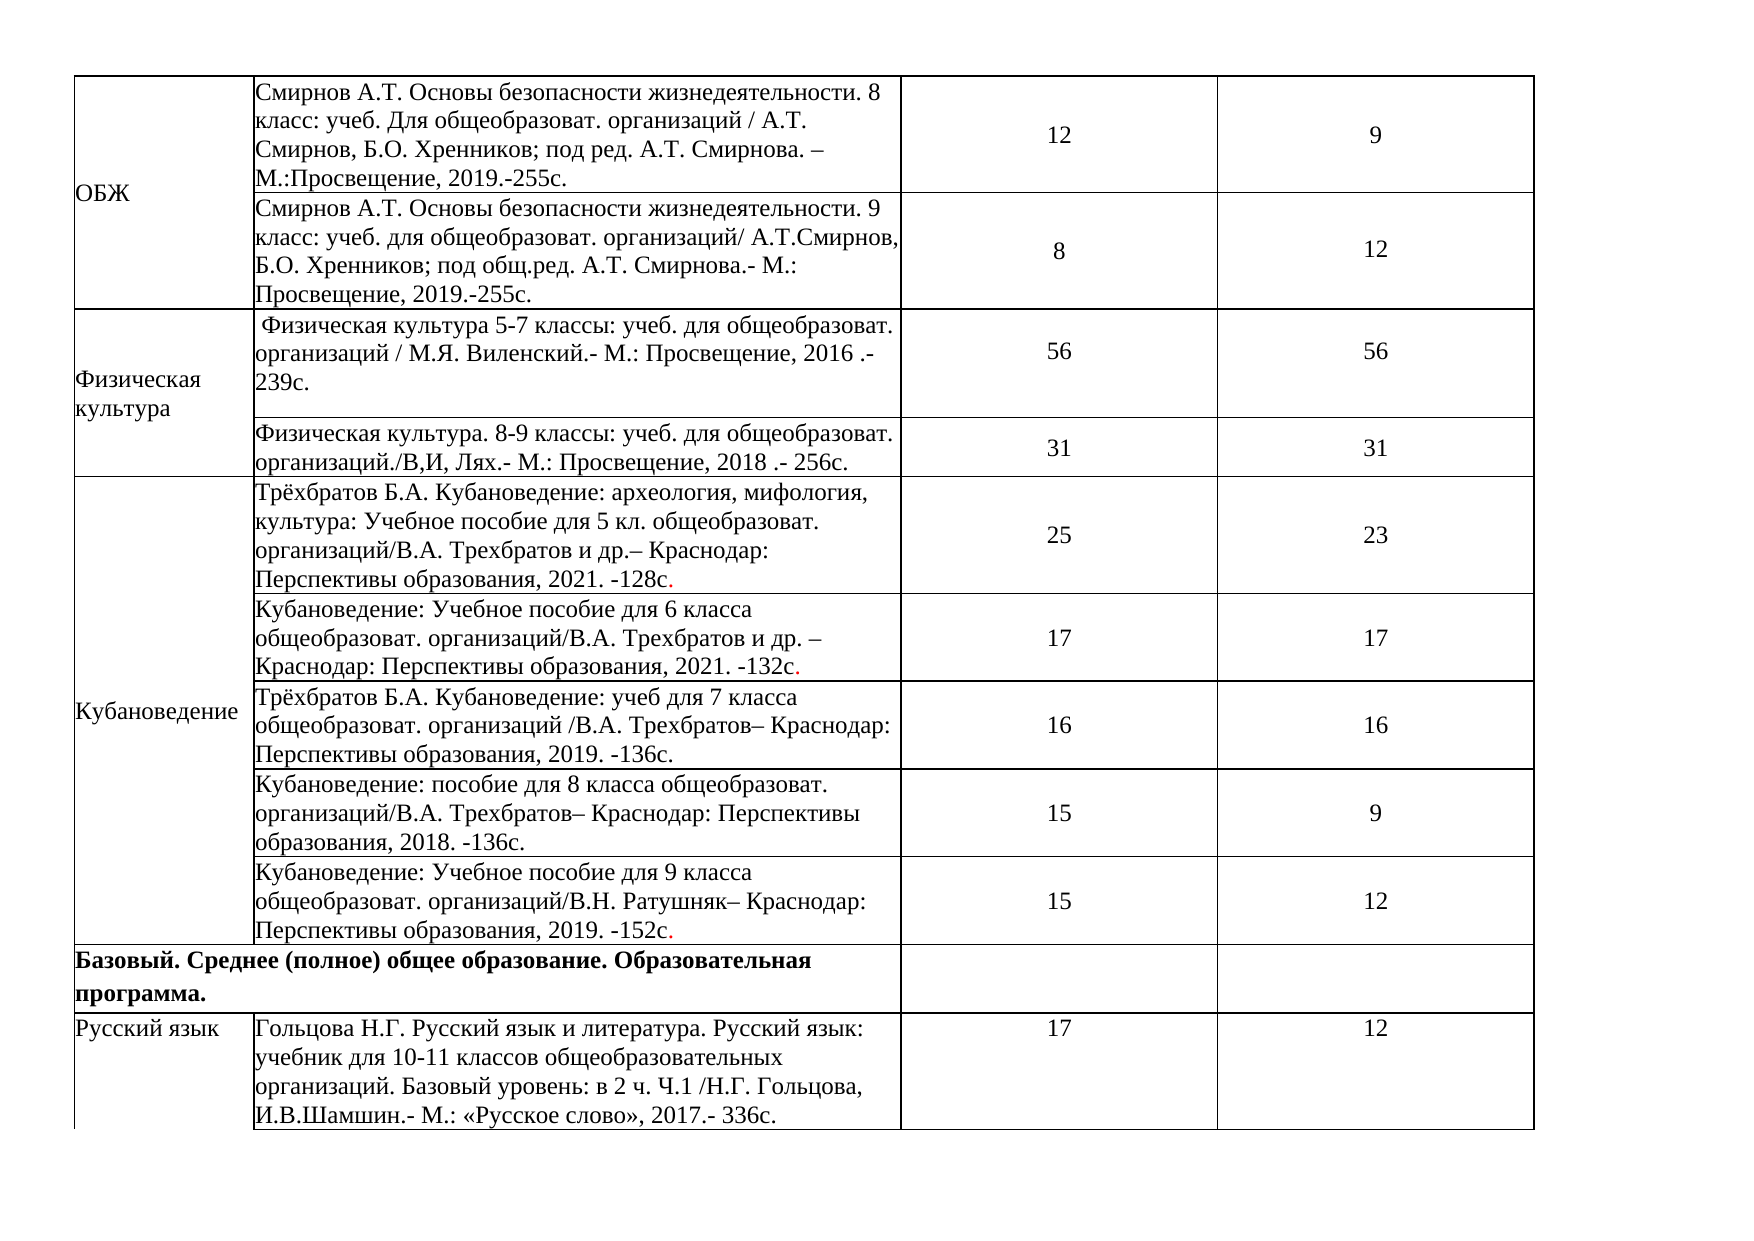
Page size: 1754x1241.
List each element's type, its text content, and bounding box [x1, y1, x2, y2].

table_cell Смирнов А.Т. Основы безопасности жизнедеятельности. 9 класс: учеб. для общеобразоват. организаций/ А.Т.Смирнов, Б.О. Хренников; под общ.ред. А.Т. Смирнова.- М.: Просвещение, 2019.-255с. [255, 193, 900, 308]
table_cell Физическая культура 5-7 классы: учеб. для общеобразоват. организаций / М.Я. Виленский.- М.: Просвещение, 2016 .- 239с. [255, 310, 900, 417]
table_cell 9 [1218, 770, 1533, 856]
table_cell Смирнов А.Т. Основы безопасности жизнедеятельности. 8 класс: учеб. Для общеобразоват. организаций / А.Т. Смирнов, Б.О. Хренников; под ред. А.Т. Смирнова. – М.:Просвещение, 2019.-255с. [255, 77, 900, 192]
table_cell Русский язык [75, 1014, 253, 1128]
table_cell Трёхбратов Б.А. Кубановедение: учеб для 7 класса общеобразоват. организаций /В.А. Трехбратов– Краснодар: Перспективы образования, 2019. -136с. [255, 682, 900, 768]
table_cell 16 [1218, 682, 1533, 768]
table_cell 17 [1218, 594, 1533, 680]
table_cell Физическая культура [75, 310, 253, 476]
table_cell ОБЖ [75, 77, 253, 308]
table_cell 23 [1218, 477, 1533, 592]
table_cell 12 [1218, 1014, 1533, 1128]
table_cell 17 [902, 1014, 1217, 1128]
table_cell 17 [902, 594, 1217, 680]
table_cell 9 [1218, 77, 1533, 192]
table_cell Кубановедение [75, 477, 253, 944]
table_cell 12 [902, 77, 1217, 192]
table_cell Кубановедение: Учебное пособие для 9 класса общеобразоват. организаций/В.Н. Ратушняк– Краснодар: Перспективы образования, 2019. -152с. [255, 857, 900, 944]
table_cell Кубановедение: пособие для 8 класса общеобразоват. организаций/В.А. Трехбратов– Краснодар: Перспективы образования, 2018. -136с. [255, 770, 900, 856]
table_cell 25 [902, 477, 1217, 592]
table_cell 56 [1218, 310, 1533, 417]
table_cell 15 [902, 770, 1217, 856]
table_cell 12 [1218, 857, 1533, 944]
table_cell Гольцова Н.Г. Русский язык и литература. Русский язык: учебник для 10-11 классов общеобразовательных организаций. Базовый уровень: в 2 ч. Ч.1 /Н.Г. Гольцова, И.В.Шамшин.- М.: «Русское слово», 2017.- 336с. [255, 1014, 900, 1128]
table_cell [902, 945, 1217, 1012]
table_cell 31 [1218, 418, 1533, 476]
table_cell 56 [902, 310, 1217, 417]
table_cell Трёхбратов Б.А. Кубановедение: археология, мифология, культура: Учебное пособие для 5 кл. общеобразоват. организаций/В.А. Трехбратов и др.– Краснодар: Перспективы образования, 2021. -128с. [255, 477, 900, 592]
table_cell Кубановедение: Учебное пособие для 6 класса общеобразоват. организаций/В.А. Трехбратов и др. – Краснодар: Перспективы образования, 2021. -132с. [255, 594, 900, 680]
table_cell Физическая культура. 8-9 классы: учеб. для общеобразоват. организаций./В,И, Лях.- М.: Просвещение, 2018 .- 256с. [255, 418, 900, 476]
table_cell [1218, 945, 1533, 1012]
table_cell 12 [1218, 193, 1533, 308]
table_cell 8 [902, 193, 1217, 308]
table_cell 16 [902, 682, 1217, 768]
table_cell Базовый. Среднее (полное) общее образование. Образовательная программа. [75, 945, 900, 1012]
table_cell 15 [902, 857, 1217, 944]
table_cell 31 [902, 418, 1217, 476]
